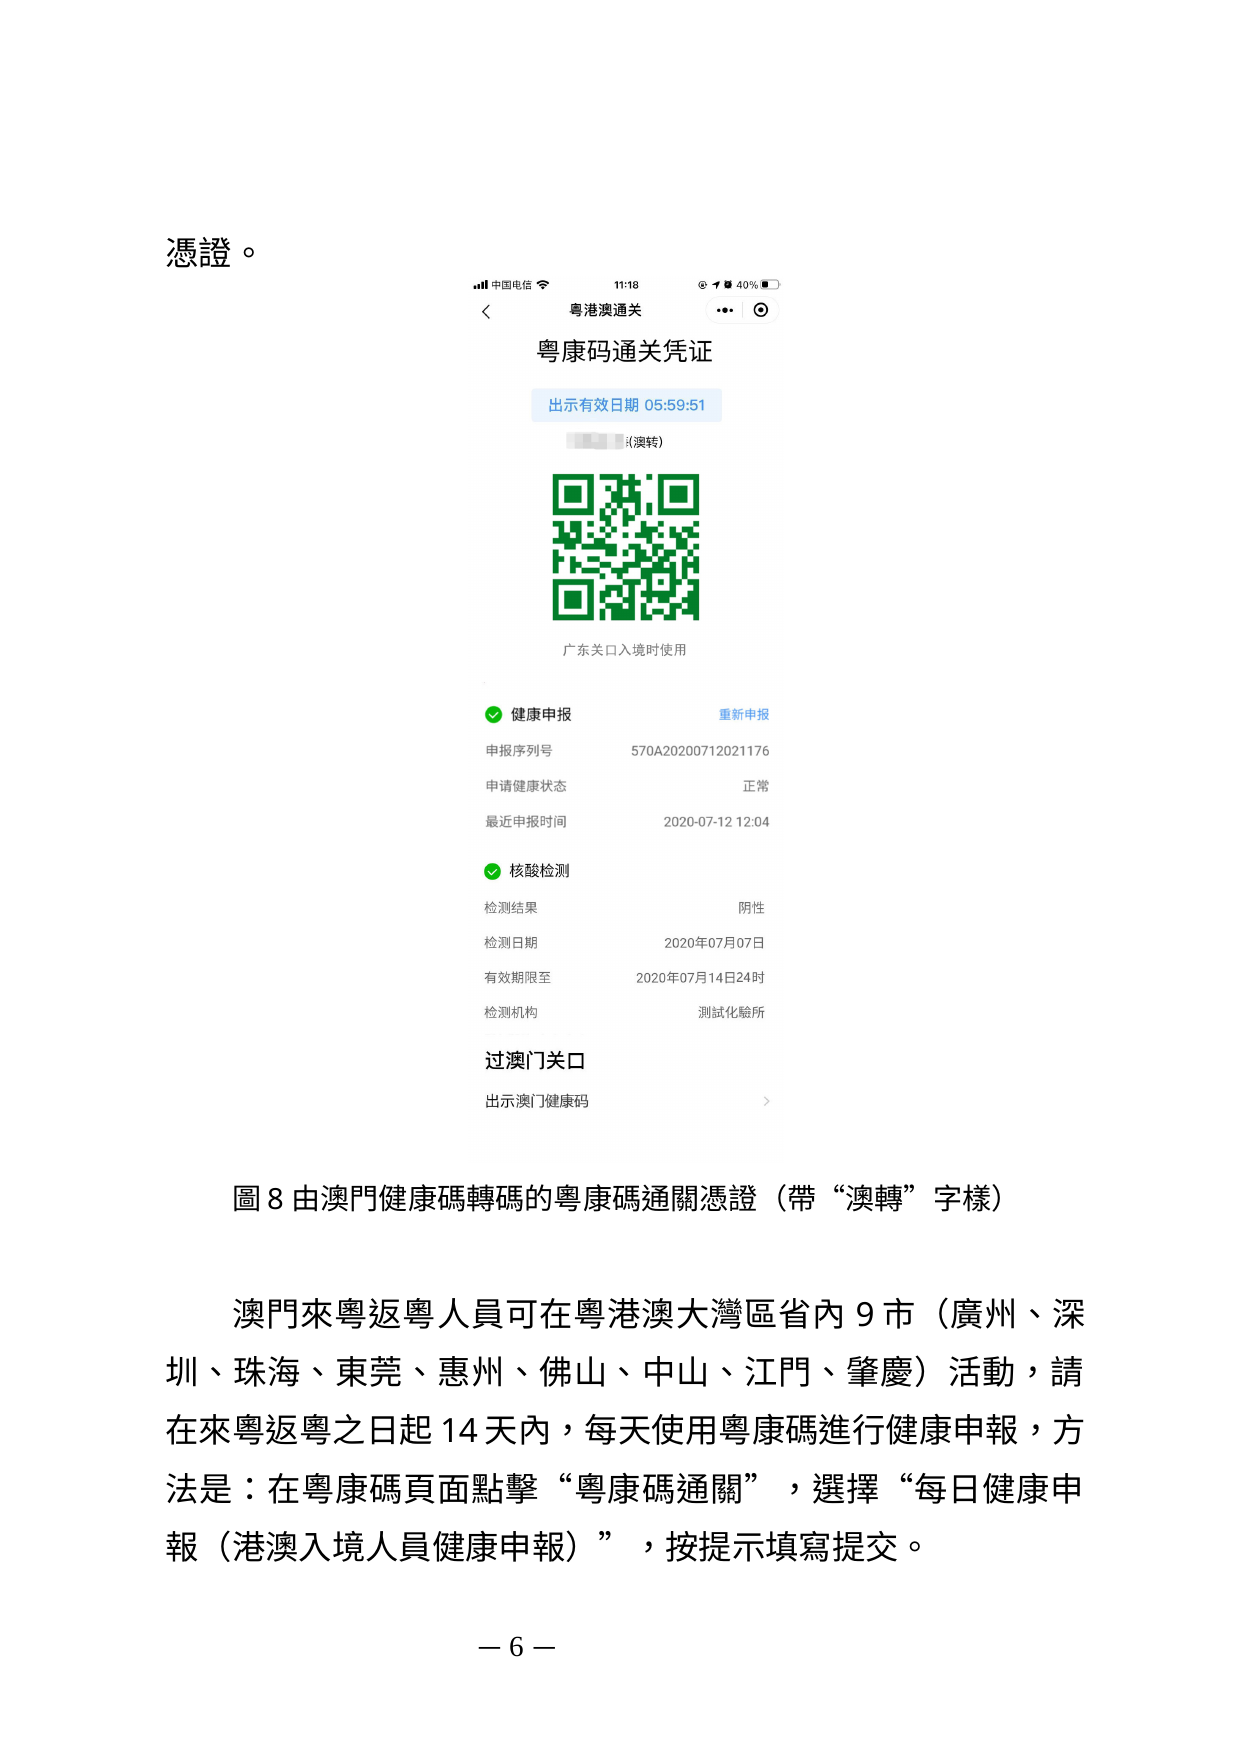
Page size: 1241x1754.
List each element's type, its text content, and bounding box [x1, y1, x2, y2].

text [165, 218, 1087, 277]
text 澳門來粵返粵人員可在粵港澳大灣區省內9市（廣州、深圳、珠海、東莞、惠州、佛山、中山、江門、肇慶）活動，請在來粵返粵之日起14天內，每天使用粵康碼進行健康申報，方法是：在粵康碼頁面點擊“粵康碼通關”，選擇“每日健康申報（港澳入境人員健康申報）”，按提示填寫提交。 [165, 1279, 1087, 1571]
picture [468, 276, 784, 1163]
text 圖8 由澳門健康碼轉碼的粵康碼通關憑證（帶“澳轉”字樣） [165, 1163, 1087, 1221]
